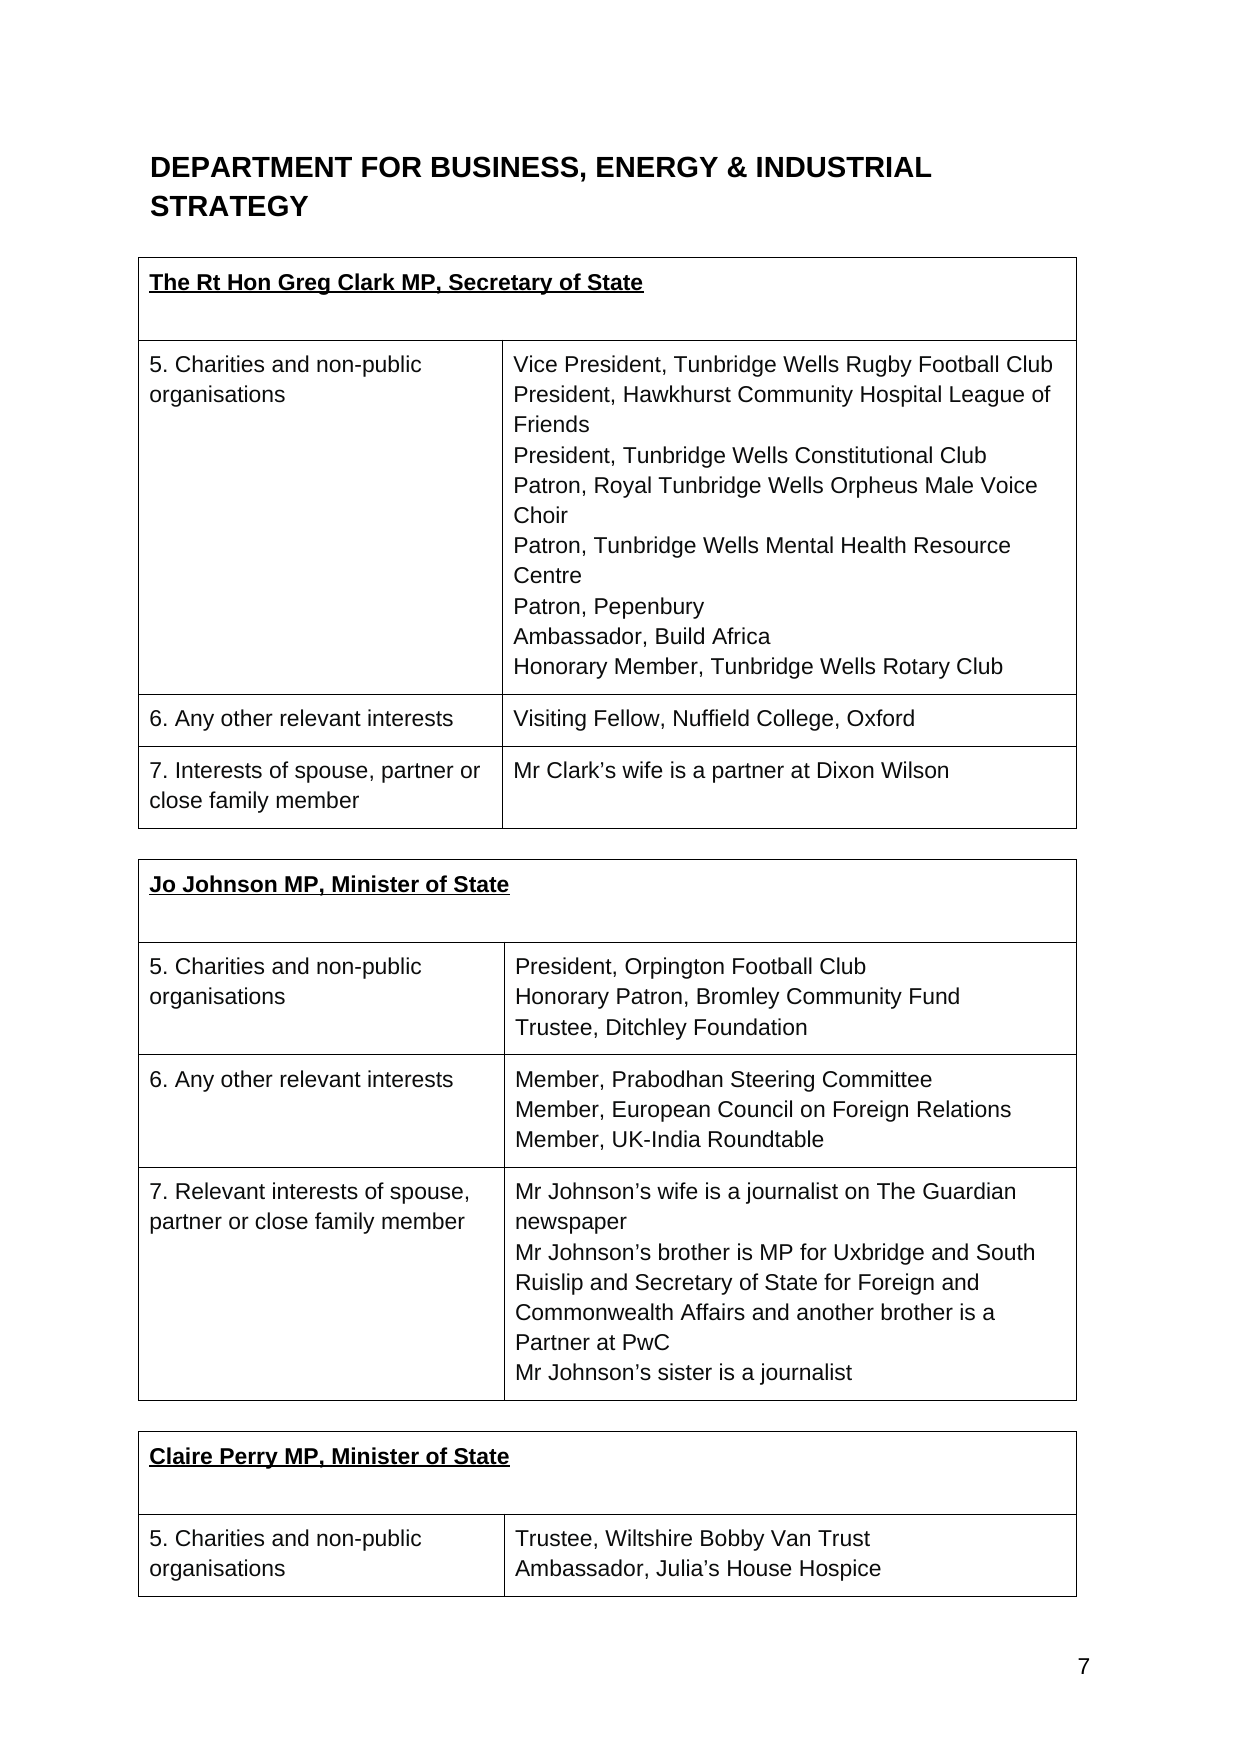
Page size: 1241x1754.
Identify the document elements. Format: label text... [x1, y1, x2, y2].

table_cell 5. Charities and non-public organisations [139, 341, 502, 694]
table_cell Mr Johnson’s wife is a journalist on The Guardian newspaper Mr Johnson’s brother is MP for Uxbridge and South Ruislip and Secretary of State for Foreign and Commonwealth Affairs and another brother is a Partner at PwC Mr Johnson’s sister is a journalist [505, 1168, 1076, 1400]
text DEPARTMENT FOR BUSINESS, ENERGY & INDUSTRIAL STRATEGY [150, 150, 1078, 222]
table_cell 7. Interests of spouse, partner or close family member [139, 747, 502, 828]
table_header The Rt Hon Greg Clark MP, Secretary of State [139, 258, 1076, 339]
table_cell Trustee, Wiltshire Bobby Van Trust Ambassador, Julia’s House Hospice [505, 1515, 1076, 1596]
table_header Jo Johnson MP, Minister of State [139, 860, 1076, 942]
table_cell 5. Charities and non-public organisations [139, 943, 504, 1054]
table_cell 5. Charities and non-public organisations [139, 1515, 504, 1596]
table_cell 6. Any other relevant interests [139, 695, 502, 746]
table_cell President, Orpington Football Club Honorary Patron, Bromley Community Fund Trustee, Ditchley Foundation [505, 943, 1076, 1054]
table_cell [139, 1168, 504, 1400]
table_cell Visiting Fellow, Nuffield College, Oxford [503, 695, 1076, 746]
table_cell Member, Prabodhan Steering Committee Member, European Council on Foreign Relations Member, UK-India Roundtable [505, 1055, 1076, 1167]
table_cell Mr Clark’s wife is a partner at Dixon Wilson [503, 747, 1076, 828]
table_cell Vice President, Tunbridge Wells Rugby Football Club President, Hawkhurst Community Hospital League of Friends President, Tunbridge Wells Constitutional Club Patron, Royal Tunbridge Wells Orpheus Male Voice Choir Patron, Tunbridge Wells Mental Health Resource Centre Patron, Pepenbury Ambassador, Build Africa Honorary Member, Tunbridge Wells Rotary Club [503, 341, 1076, 694]
table_header Claire Perry MP, Minister of State [139, 1432, 1076, 1513]
table_cell 6. Any other relevant interests [139, 1055, 504, 1167]
